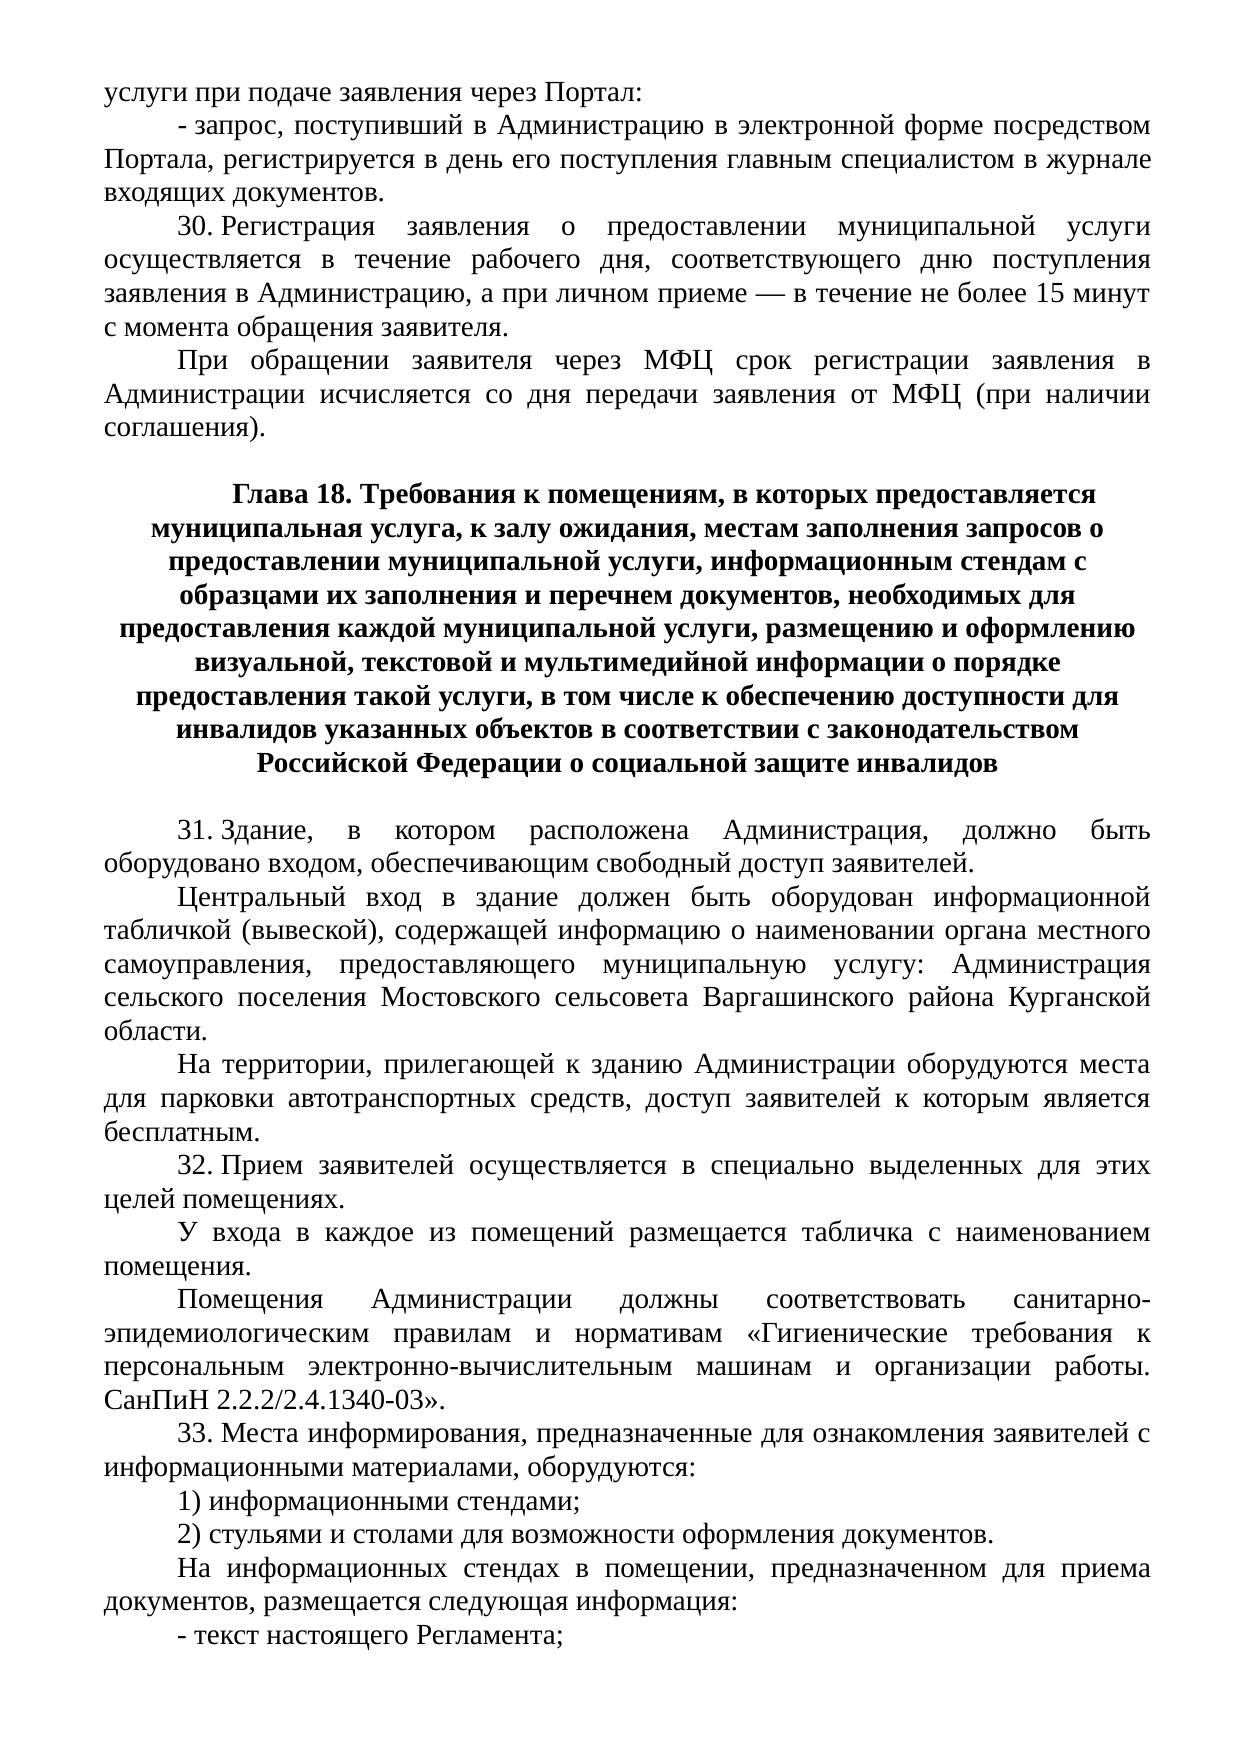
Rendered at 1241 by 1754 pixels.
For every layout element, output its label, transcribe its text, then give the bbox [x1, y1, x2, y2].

text 2) стульями и столами для возможности оформления документов. [103, 1516, 1152, 1550]
text У входа в каждое из помещений размещается табличка с наименованием помещения. [103, 1214, 1152, 1281]
text На информационных стендах в помещении, предназначенном для приема документов, размещается следующая информация: [103, 1550, 1152, 1617]
text - текст настоящего Регламента; [103, 1617, 1152, 1650]
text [103, 74, 1152, 107]
text 33. Места информирования, предназначенные для ознакомления заявителей с информационными материалами, оборудуются: [103, 1416, 1152, 1483]
text Помещения Администрации должны соответствовать санитарно- эпидемиологическим правилам и нормативам «Гигиенические требования к персональным электронно-вычислительным машинам и организации работы. СанПиН 2.2.2/2.4.1340-03». [103, 1281, 1152, 1416]
text Центральный вход в здание должен быть оборудован информационной табличкой (вывеской), содержащей информацию о наименовании органа местного самоуправления, предоставляющего муниципальную услугу: Администрация сельского поселения Мостовского сельсовета Варгашинского района Курганской области. [103, 879, 1152, 1047]
text 30. Регистрация заявления о предоставлении муниципальной услуги осуществляется в течение рабочего дня, соответствующего дню поступления заявления в Администрацию, а при личном приеме — в течение не более 15 минут с момента обращения заявителя. [103, 208, 1152, 342]
text При обращении заявителя через МФЦ срок регистрации заявления в Администрации исчисляется со дня передачи заявления от МФЦ (при наличии соглашения). [103, 342, 1152, 443]
text На территории, прилегающей к зданию Администрации оборудуются места для парковки автотранспортных средств, доступ заявителей к которым является бесплатным. [103, 1047, 1152, 1147]
text 1) информационными стендами; [103, 1483, 1152, 1516]
text 32. Прием заявителей осуществляется в специально выделенных для этих целей помещениях. [103, 1147, 1152, 1214]
text - запрос, поступивший в Администрацию в электронной форме посредством Портала, регистрируется в день его поступления главным специалистом в журнале входящих документов. [103, 107, 1152, 208]
text 31. Здание, в котором расположена Администрация, должно быть оборудовано входом, обеспечивающим свободный доступ заявителей. [103, 812, 1152, 879]
text Глава 18. Требования к помещениям, в которых предоставляется муниципальная услуга, к залу ожидания, местам заполнения запросов о предоставлении муниципальной услуги, информационным стендам с образцами их заполнения и перечнем документов, необходимых для предоставления каждой муниципальной услуги, размещению и оформлению визуальной, текстовой и мультимедийной информации о порядке предоставления такой услуги, в том числе к обеспечению доступности для инвалидов указанных объектов в соответствии с законодательством Российской Федерации о социальной защите инвалидов [103, 476, 1152, 778]
